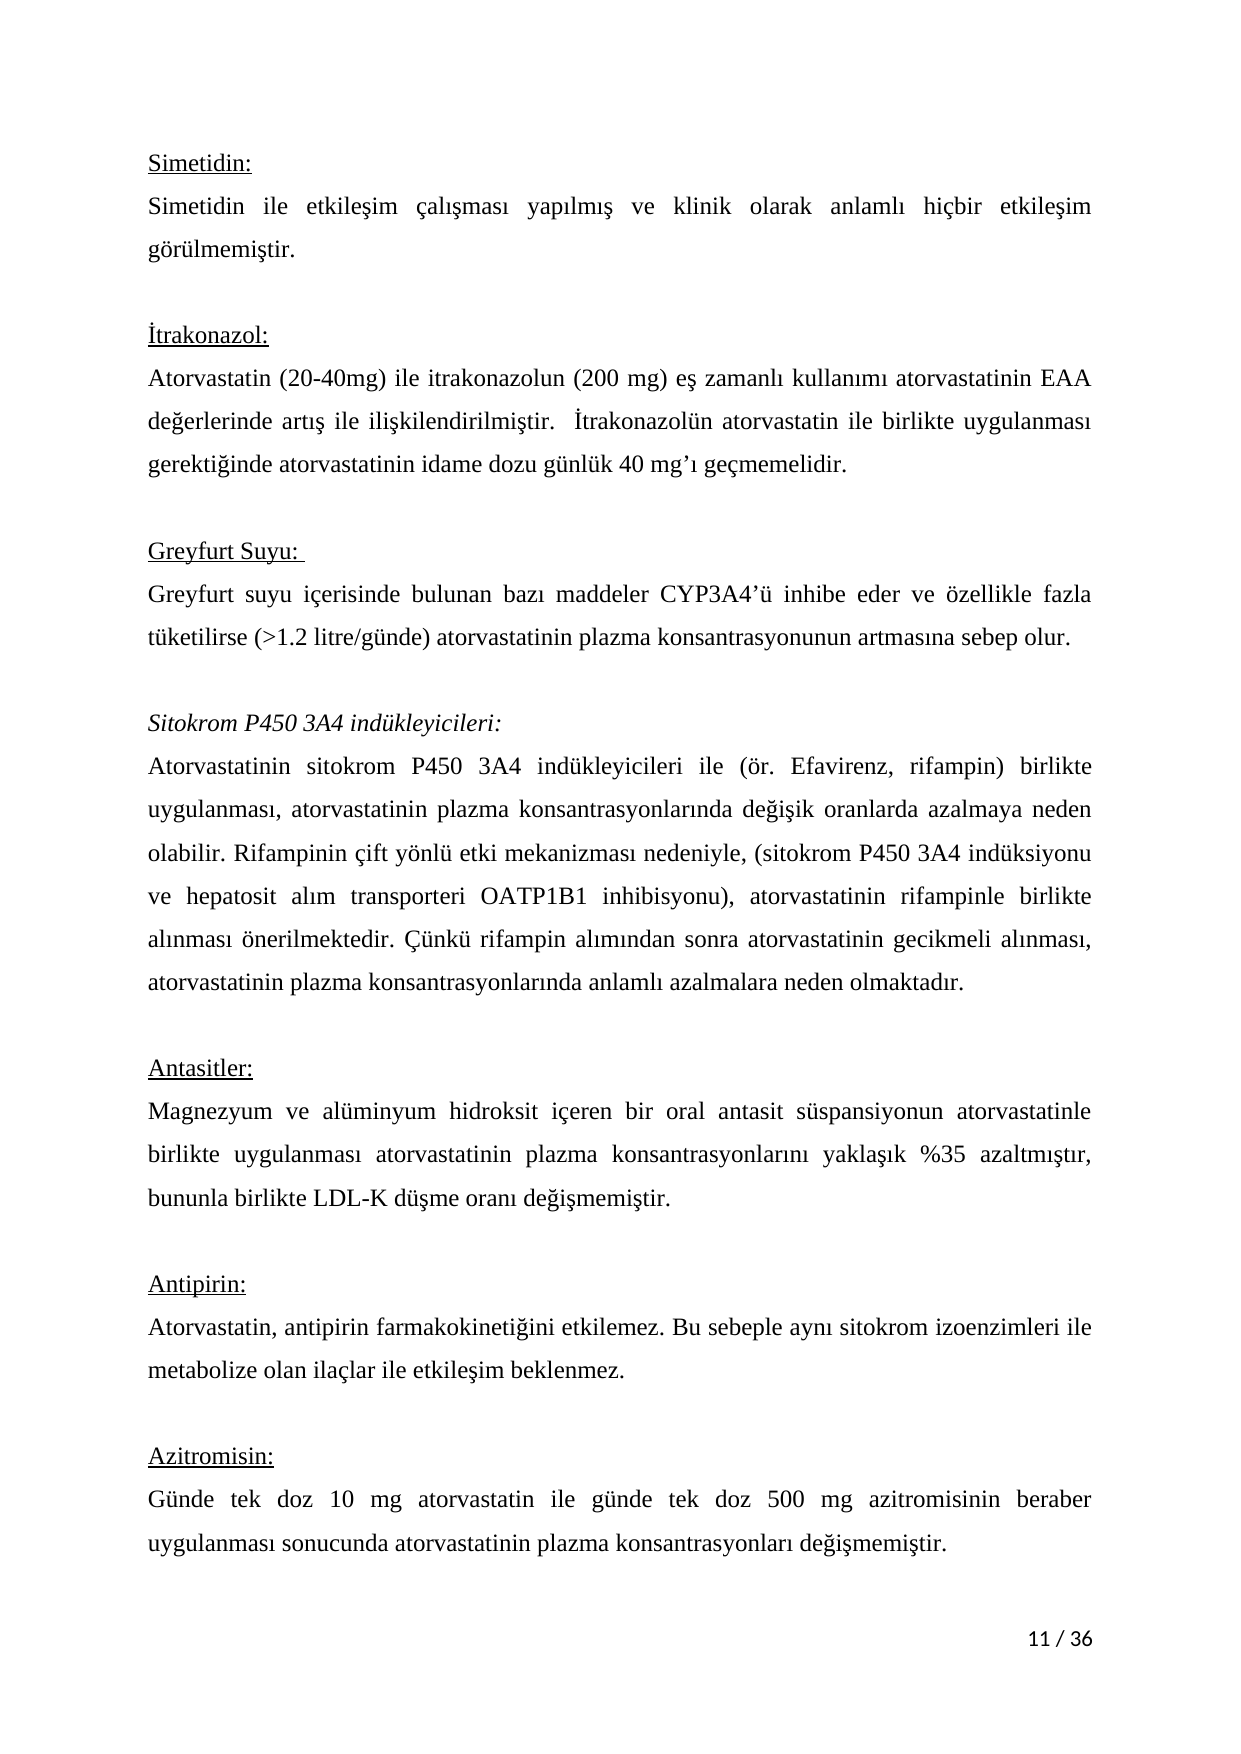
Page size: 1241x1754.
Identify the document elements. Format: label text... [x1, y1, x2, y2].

text Azitromisin: [148, 1441, 1093, 1470]
text Günde tek doz 10 mg atorvastatin ile günde tek doz 500 mg azitromisinin beraber uygulanması sonucunda atorvastatinin plazma konsantrasyonları değişmemiştir. [148, 1484, 1093, 1556]
text Atorvastatin (20-40mg) ile itrakonazolun (200 mg) eş zamanlı kullanımı atorvastatinin EAA değerlerinde artış ile ilişkilendirilmiştir. İtrakonazolün atorvastatin ile birlikte uygulanması gerektiğinde atorvastatinin idame dozu günlük 40 mg’ı geçmemelidir. [148, 363, 1093, 478]
text Simetidin: [148, 148, 1093, 176]
text Atorvastatin, antipirin farmakokinetiğini etkilemez. Bu sebeple aynı sitokrom izoenzimleri ile metabolize olan ilaçlar ile etkileşim beklenmez. [148, 1312, 1093, 1384]
text Greyfurt Suyu: [148, 536, 1093, 564]
text Antipirin: [148, 1269, 1093, 1298]
text İtrakonazol: [148, 320, 1093, 349]
text Simetidin ile etkileşim çalışması yapılmış ve klinik olarak anlamlı hiçbir etkileşim görülmemiştir. [148, 191, 1093, 263]
text Sitokrom P450 3A4 indükleyicileri: [148, 708, 1093, 737]
text Antasitler: [148, 1053, 1093, 1082]
text Greyfurt suyu içerisinde bulunan bazı maddeler CYP3A4’ü inhibe eder ve özellikle fazla tüketilirse (>1.2 litre/günde) atorvastatinin plazma konsantrasyonunun artmasına sebep olur. [148, 579, 1093, 651]
text Magnezyum ve alüminyum hidroksit içeren bir oral antasit süspansiyonun atorvastatinle birlikte uygulanması atorvastatinin plazma konsantrasyonlarını yaklaşık %35 azaltmıştır, bununla birlikte LDL-K düşme oranı değişmemiştir. [148, 1096, 1093, 1211]
text Atorvastatinin sitokrom P450 3A4 indükleyicileri ile (ör. Efavirenz, rifampin) birlikte uygulanması, atorvastatinin plazma konsantrasyonlarında değişik oranlarda azalmaya neden olabilir. Rifampinin çift yönlü etki mekanizması nedeniyle, (sitokrom P450 3A4 indüksiyonu ve hepatosit alım transporteri OATP1B1 inhibisyonu), atorvastatinin rifampinle birlikte alınması önerilmektedir. Çünkü rifampin alımından sonra atorvastatinin gecikmeli alınması, atorvastatinin plazma konsantrasyonlarında anlamlı azalmalara neden olmaktadır. [148, 751, 1093, 996]
